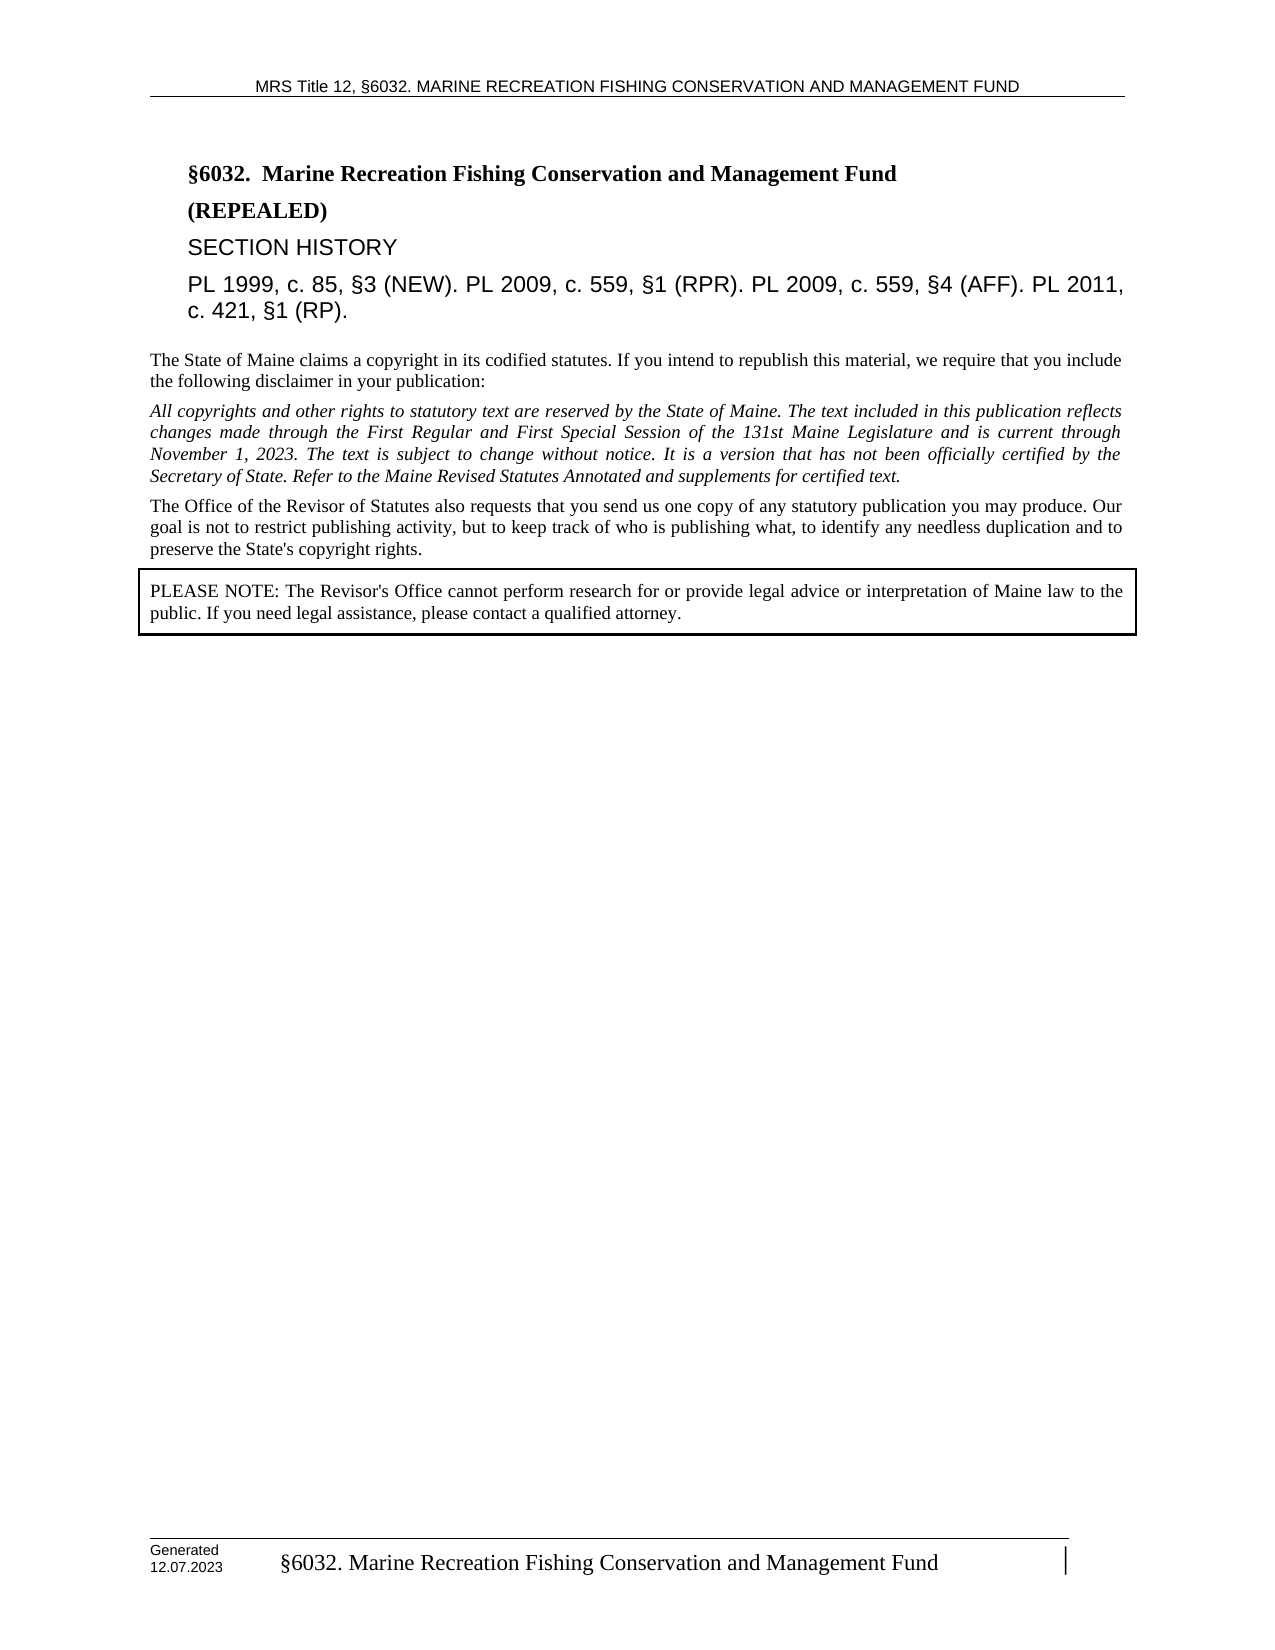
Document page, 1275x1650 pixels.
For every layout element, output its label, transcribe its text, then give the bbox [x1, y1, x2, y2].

text The Office of the Revisor of Statutes also requests that you send us one copy of any statutory publication you may produce. Our goal is not to restrict publishing activity, but to keep track of who is publishing what, to identify any needless duplication and to preserve the State's copyright rights. [150, 494, 1125, 559]
text PL 1999, c. 85, §3 (NEW). PL 2009, c. 559, §1 (RPR). PL 2009, c. 559, §4 (AFF). PL 2011, c. 421, §1 (RP). [187, 271, 1125, 323]
text PLEASE NOTE: The Revisor's Office cannot perform research for or provide legal advice or interpretation of Maine law to the public. If you need legal assistance, please contact a qualified attorney. [140, 570, 1135, 633]
text SECTION HISTORY [187, 234, 1125, 260]
text All copyrights and other rights to statutory text are reserved by the State of Maine. The text included in this publication reflects changes made through the First Regular and First Special Session of the 131st Maine Legislature and is current through November 1, 2023 . The text is subject to change without notice. It is a version that has not been officially certified by the Secretary of State. Refer to the Maine Revised Statutes Annotated and supplements for certified text. [150, 400, 1125, 486]
text The State of Maine claims a copyright in its codified statutes. If you intend to republish this material, we require that you include the following disclaimer in your publication: [150, 348, 1125, 392]
text §6032. Marine Recreation Fishing Conservation and Management Fund [187, 160, 1125, 187]
text (REPEALED) [187, 197, 1125, 223]
